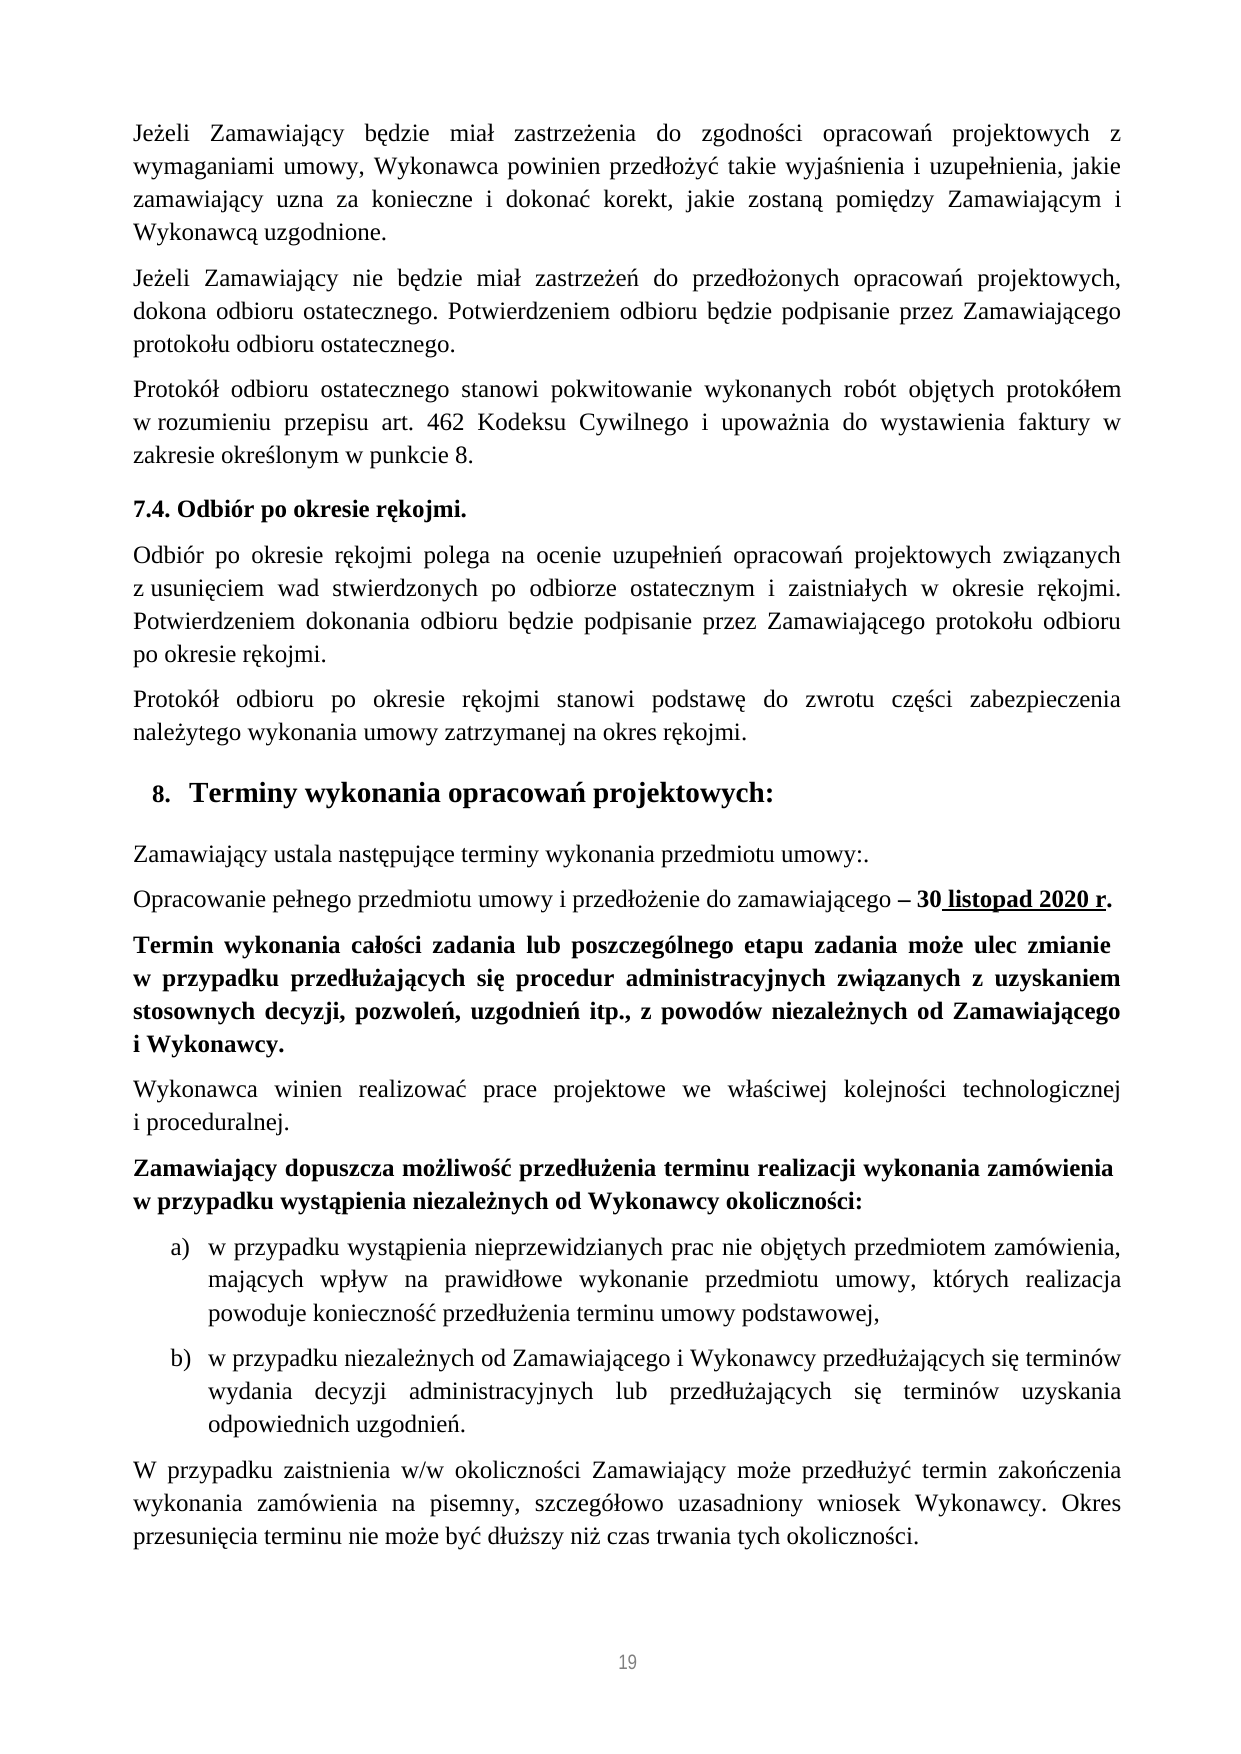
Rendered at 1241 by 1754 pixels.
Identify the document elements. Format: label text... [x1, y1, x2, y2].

text Wykonawca winien realizować prace projektowe we właściwej kolejności technologicznej i proceduralnej. [133, 1074, 1122, 1136]
list Terminy wykonania opracowań projektowych: [152, 775, 1122, 809]
text W przypadku zaistnienia w/w okoliczności Zamawiający może przedłużyć termin zakończenia wykonania zamówienia na pisemny, szczegółowo uzasadniony wniosek Wykonawcy. Okres przesunięcia terminu nie może być dłuższy niż czas trwania tych okoliczności. [133, 1455, 1122, 1549]
list w przypadku wystąpienia nieprzewidzianych prac nie objętych przedmiotem zamówienia, mających wpływ na prawidłowe wykonanie przedmiotu umowy, których realizacja powoduje konieczność przedłużenia terminu umowy podstawowej, [170, 1232, 1122, 1326]
text Jeżeli Zamawiający nie będzie miał zastrzeżeń do przedłożonych opracowań projektowych, dokona odbioru ostatecznego. Potwierdzeniem odbioru będzie podpisanie przez Zamawiającego protokołu odbioru ostatecznego. [133, 263, 1122, 357]
text Termin wykonania całości zadania lub poszczególnego etapu zadania może ulec zmianie w przypadku przedłużających się procedur administracyjnych związanych z uzyskaniem stosownych decyzji, pozwoleń, uzgodnień itp., z powodów niezależnych od Zamawiającego i Wykonawcy. [133, 930, 1122, 1058]
text Odbiór po okresie rękojmi polega na ocenie uzupełnień opracowań projektowych związanych z usunięciem wad stwierdzonych po odbiorze ostatecznym i zaistniałych w okresie rękojmi. Potwierdzeniem dokonania odbioru będzie podpisanie przez Zamawiającego protokołu odbioru po okresie rękojmi. [133, 540, 1122, 667]
text Protokół odbioru po okresie rękojmi stanowi podstawę do zwrotu części zabezpieczenia należytego wykonania umowy zatrzymanej na okres rękojmi. [133, 684, 1122, 746]
text Zamawiający ustala następujące terminy wykonania przedmiotu umowy:. [133, 839, 1122, 868]
list w przypadku niezależnych od Zamawiającego i Wykonawcy przedłużających się terminów wydania decyzji administracyjnych lub przedłużających się terminów uzyskania odpowiednich uzgodnień. [170, 1343, 1122, 1438]
text Opracowanie pełnego przedmiotu umowy i przedłożenie do zamawiającego – 30 listopad 2020 r. [133, 884, 1122, 913]
text Jeżeli Zamawiający będzie miał zastrzeżenia do zgodności opracowań projektowych z wymaganiami umowy, Wykonawca powinien przedłożyć takie wyjaśnienia i uzupełnienia, jakie zamawiający uzna za konieczne i dokonać korekt, jakie zostaną pomiędzy Zamawiającym i Wykonawcą uzgodnione. [133, 118, 1122, 246]
text 7.4. Odbiór po okresie rękojmi. [133, 494, 1122, 523]
text Protokół odbioru ostatecznego stanowi pokwitowanie wykonanych robót objętych protokółem w rozumieniu przepisu art. 462 Kodeksu Cywilnego i upoważnia do wystawienia faktury w zakresie określonym w punkcie 8. [133, 374, 1122, 469]
text Zamawiający dopuszcza możliwość przedłużenia terminu realizacji wykonania zamówienia w przypadku wystąpienia niezależnych od Wykonawcy okoliczności: [133, 1153, 1122, 1215]
